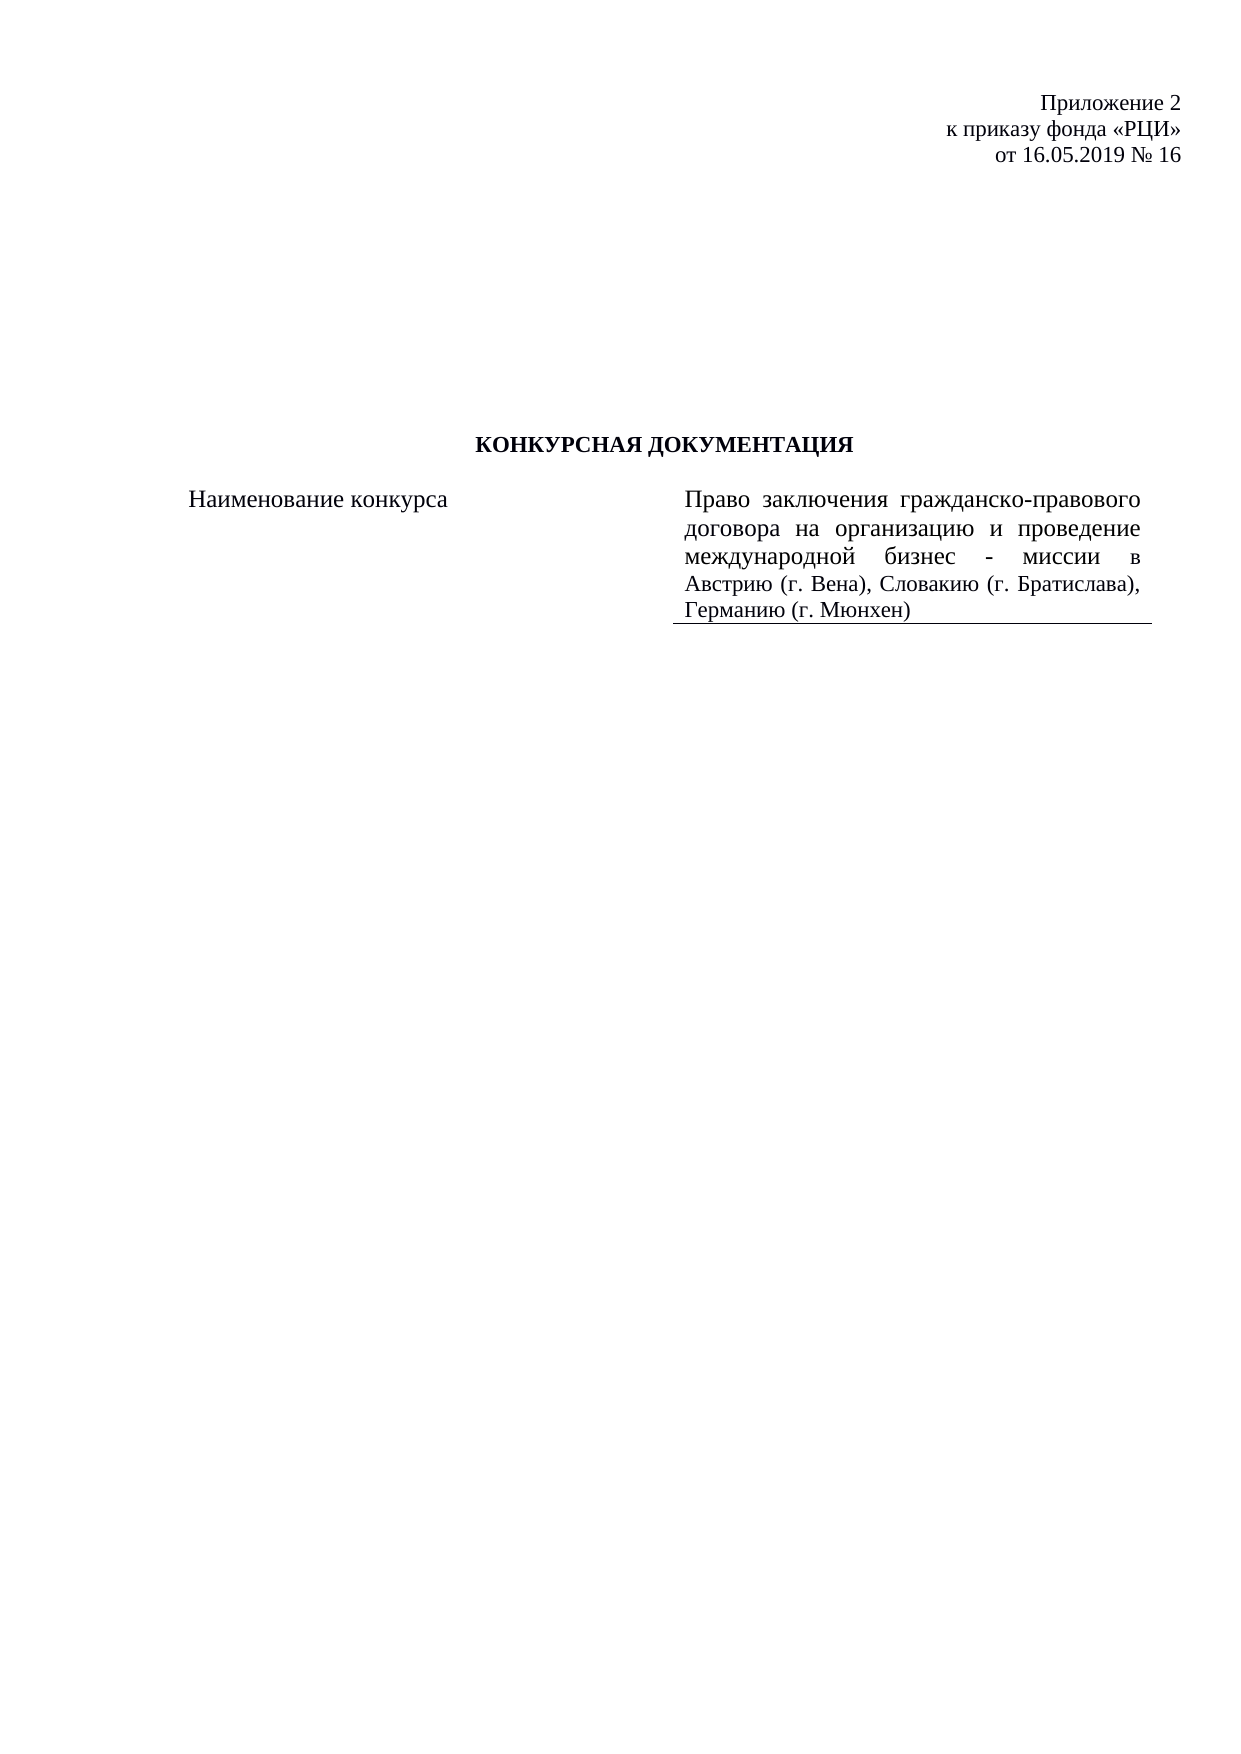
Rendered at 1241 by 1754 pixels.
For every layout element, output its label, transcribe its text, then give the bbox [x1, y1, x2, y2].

text КОНКУРСНАЯ ДОКУМЕНТАЦИЯ [148, 431, 1181, 458]
text Приложение 2 [148, 89, 1181, 115]
table_header Право заключения гражданско-правового договора на организацию и проведение международной бизнес - миссии в Австрию (г. Вена), Словакию (г. Братислава), Германию (г. Мюнхен) [673, 484, 1152, 623]
table_header Наименование конкурса [177, 484, 673, 623]
text к приказу фонда «РЦИ» [148, 115, 1181, 141]
text от 16.05.2019 № 16 [148, 141, 1181, 168]
